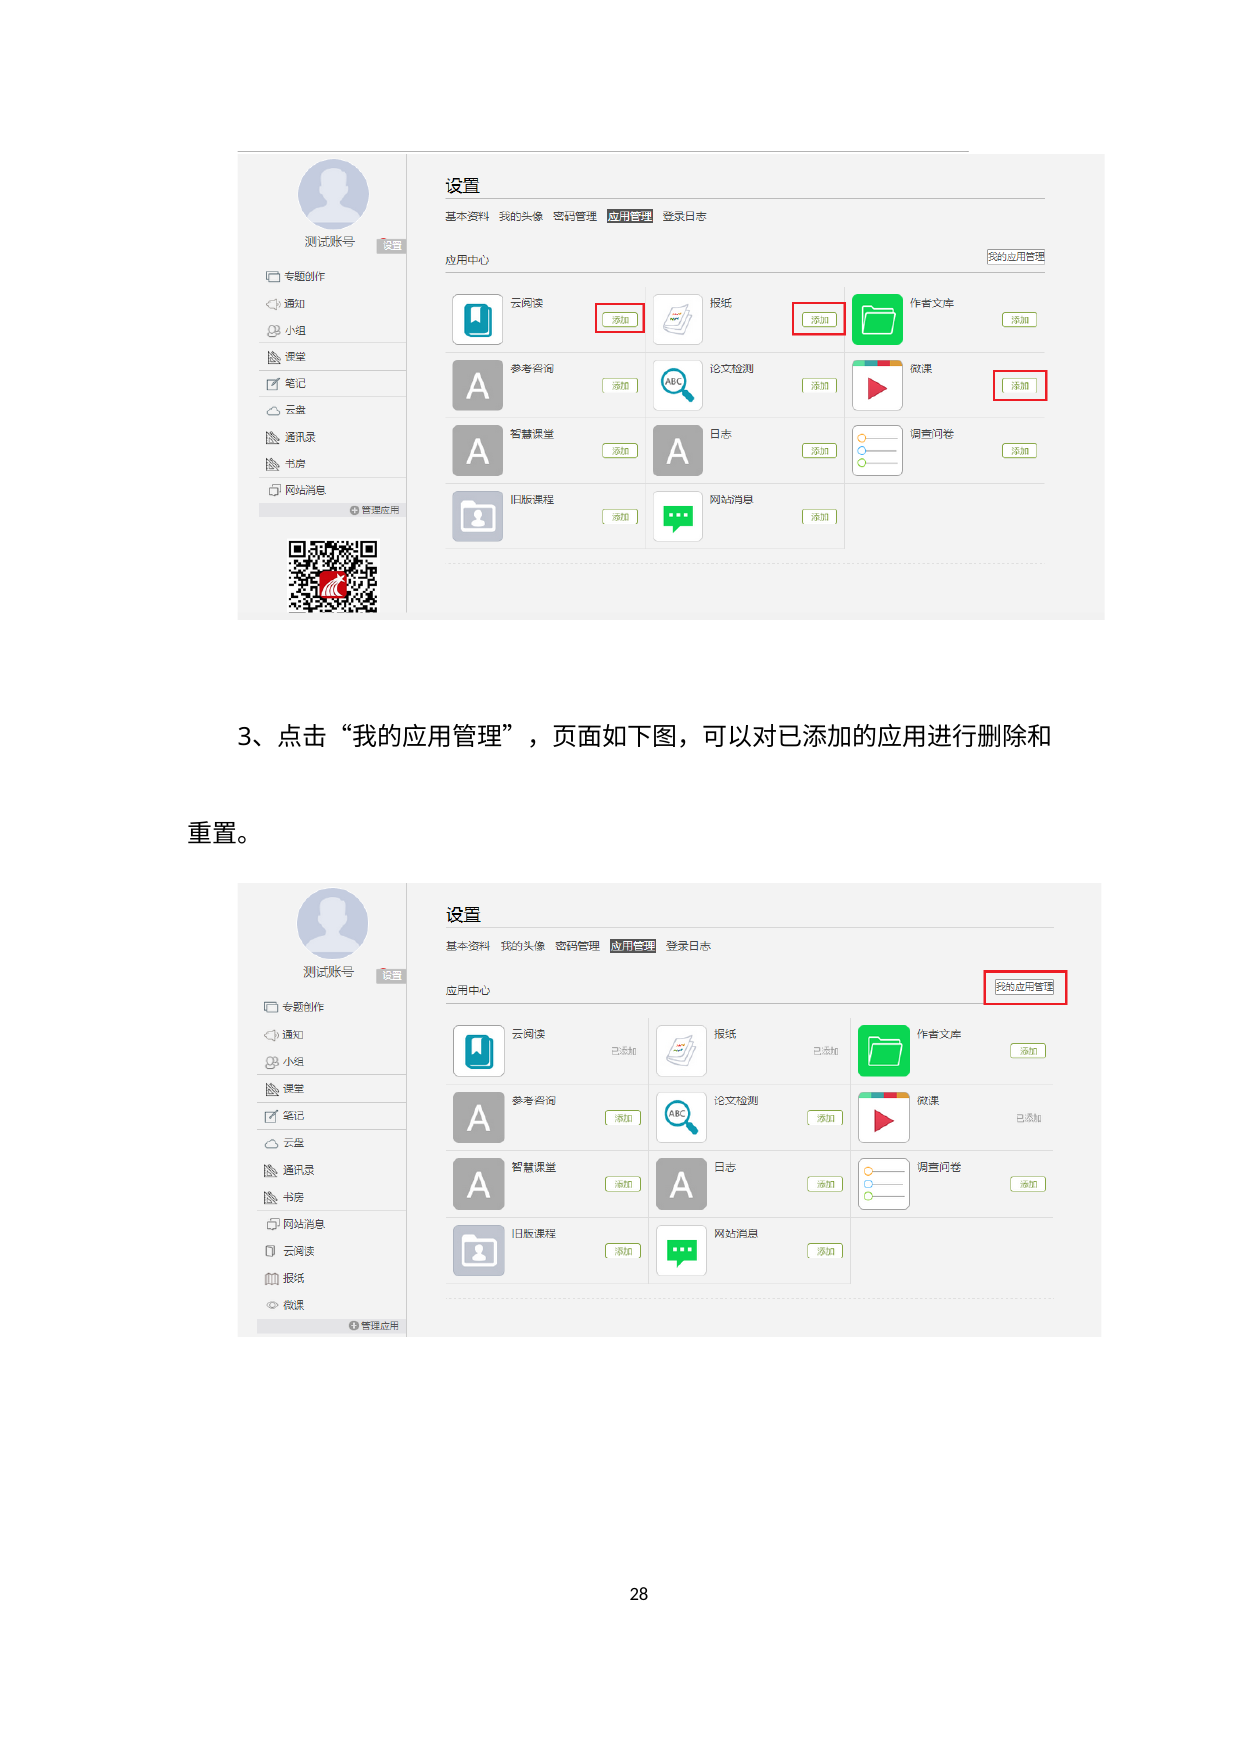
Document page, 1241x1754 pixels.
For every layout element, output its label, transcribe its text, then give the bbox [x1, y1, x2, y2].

picture [237, 882, 1102, 1337]
picture [237, 151, 1105, 620]
text 3、点击“我的应用管理”，页面如下图，可以对已添加的应用进行删除和重置。 [187, 702, 1053, 864]
